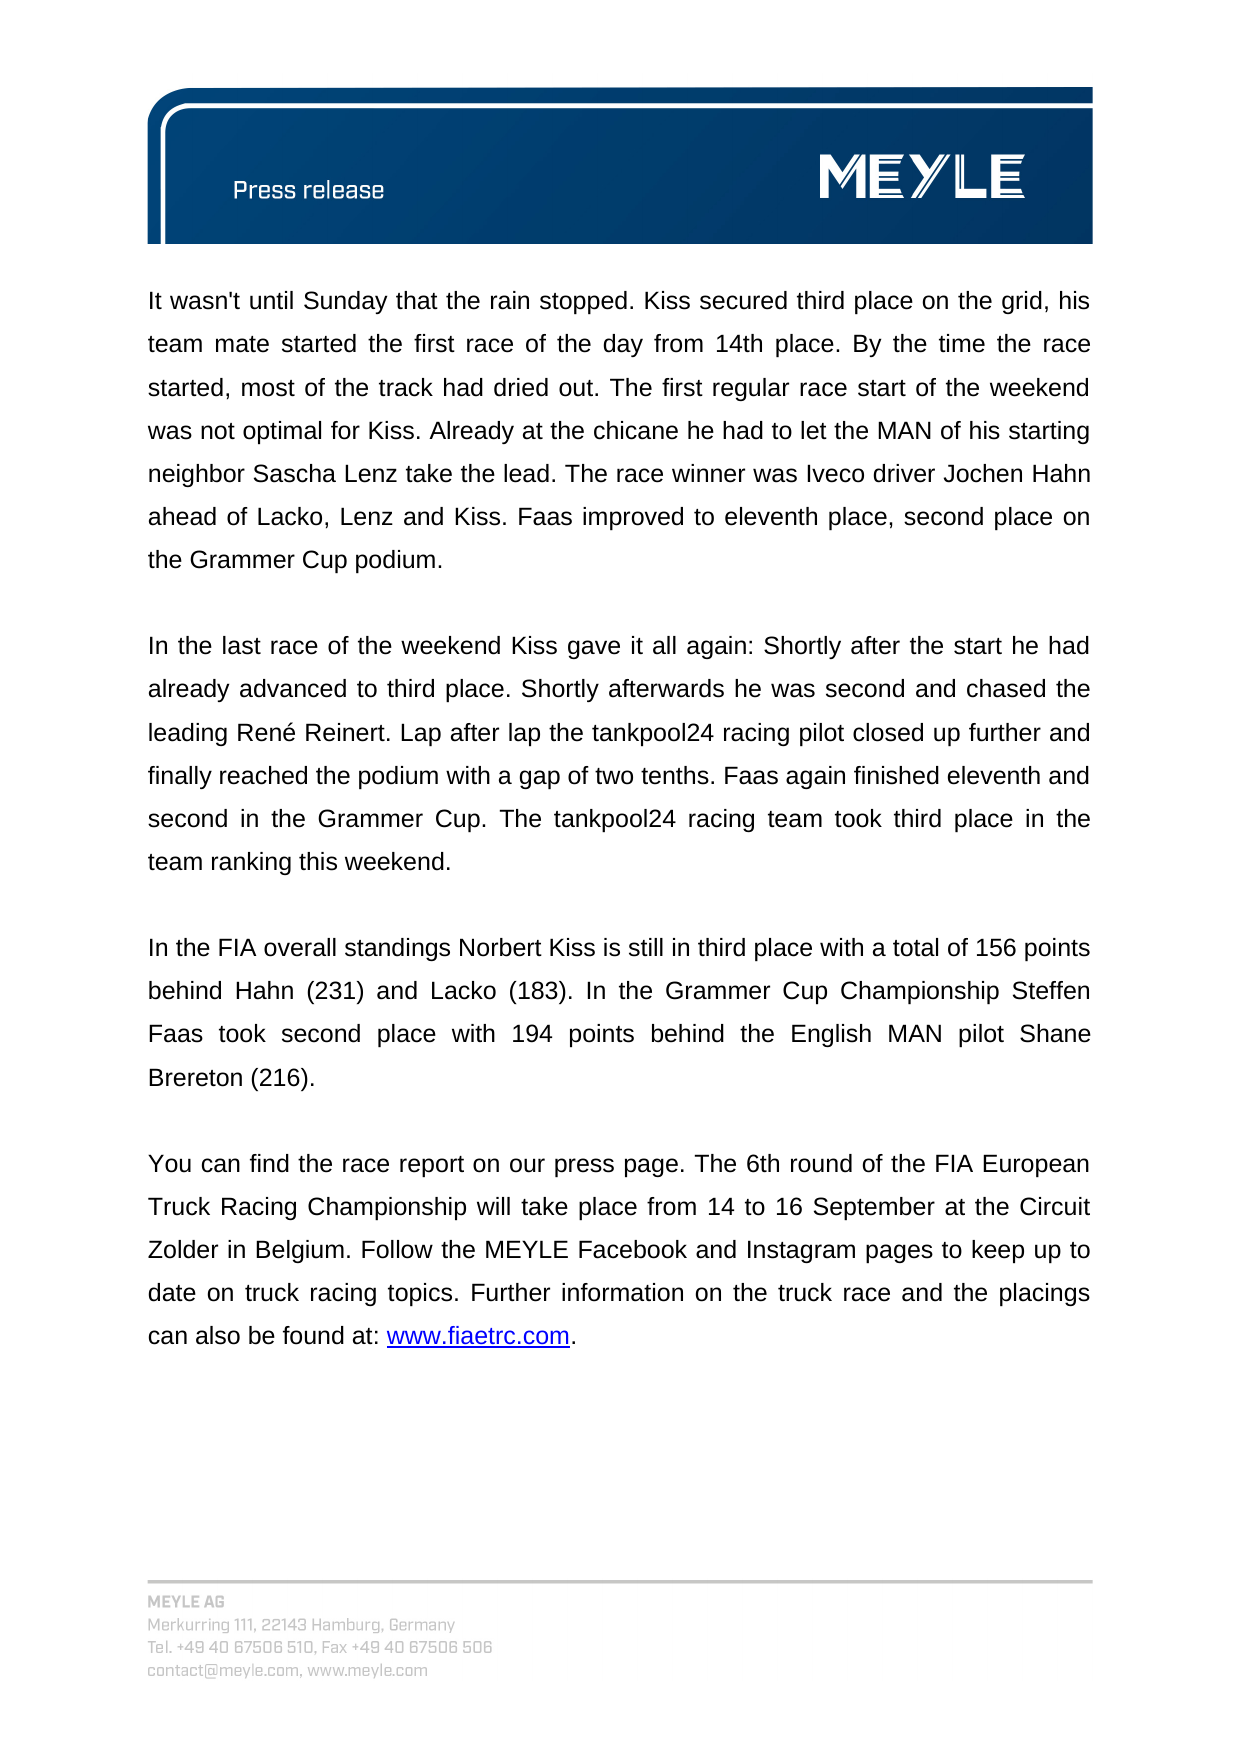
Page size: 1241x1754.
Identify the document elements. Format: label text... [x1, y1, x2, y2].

text In the last race of the weekend Kiss gave it all again: Shortly after the start he had already advanced to third place. Shortly afterwards he was second and chased the leading René Reinert. Lap after lap the tankpool24 racing pilot closed up further and finally reached the podium with a gap of two tenths. Faas again finished eleventh and second in the Grammer Cup. The tankpool24 racing team took third place in the team ranking this weekend. [148, 631, 1093, 876]
picture [147, 73, 1093, 244]
text You can find the race report on our press page. The 6th round of the FIA European Truck Racing Championship will take place from 14 to 16 September at the Circuit Zolder in Belgium. Follow the MEYLE Facebook and Instagram pages to keep up to date on truck racing topics. Further information on the truck race and the placings can also be found at: www.fiaetrc.com. [148, 1149, 1093, 1350]
text In the FIA overall standings Norbert Kiss is still in third place with a total of 156 points behind Hahn (231) and Lacko (183). In the Grammer Cup Championship Steffen Faas took second place with 194 points behind the English MAN pilot Shane Brereton (216). [148, 933, 1093, 1091]
picture [147, 1578, 1093, 1681]
text It wasn't until Sunday that the rain stopped. Kiss secured third place on the grid, his team mate started the first race of the day from 14th place. By the time the race started, most of the track had dried out. The first regular race start of the weekend was not optimal for Kiss. Already at the chicane he had to let the MAN of his starting neighbor Sascha Lenz take the lead. The race winner was Iveco driver Jochen Hahn ahead of Lacko, Lenz and Kiss. Faas improved to eleventh place, second place on the Grammer Cup podium. [148, 244, 1093, 574]
